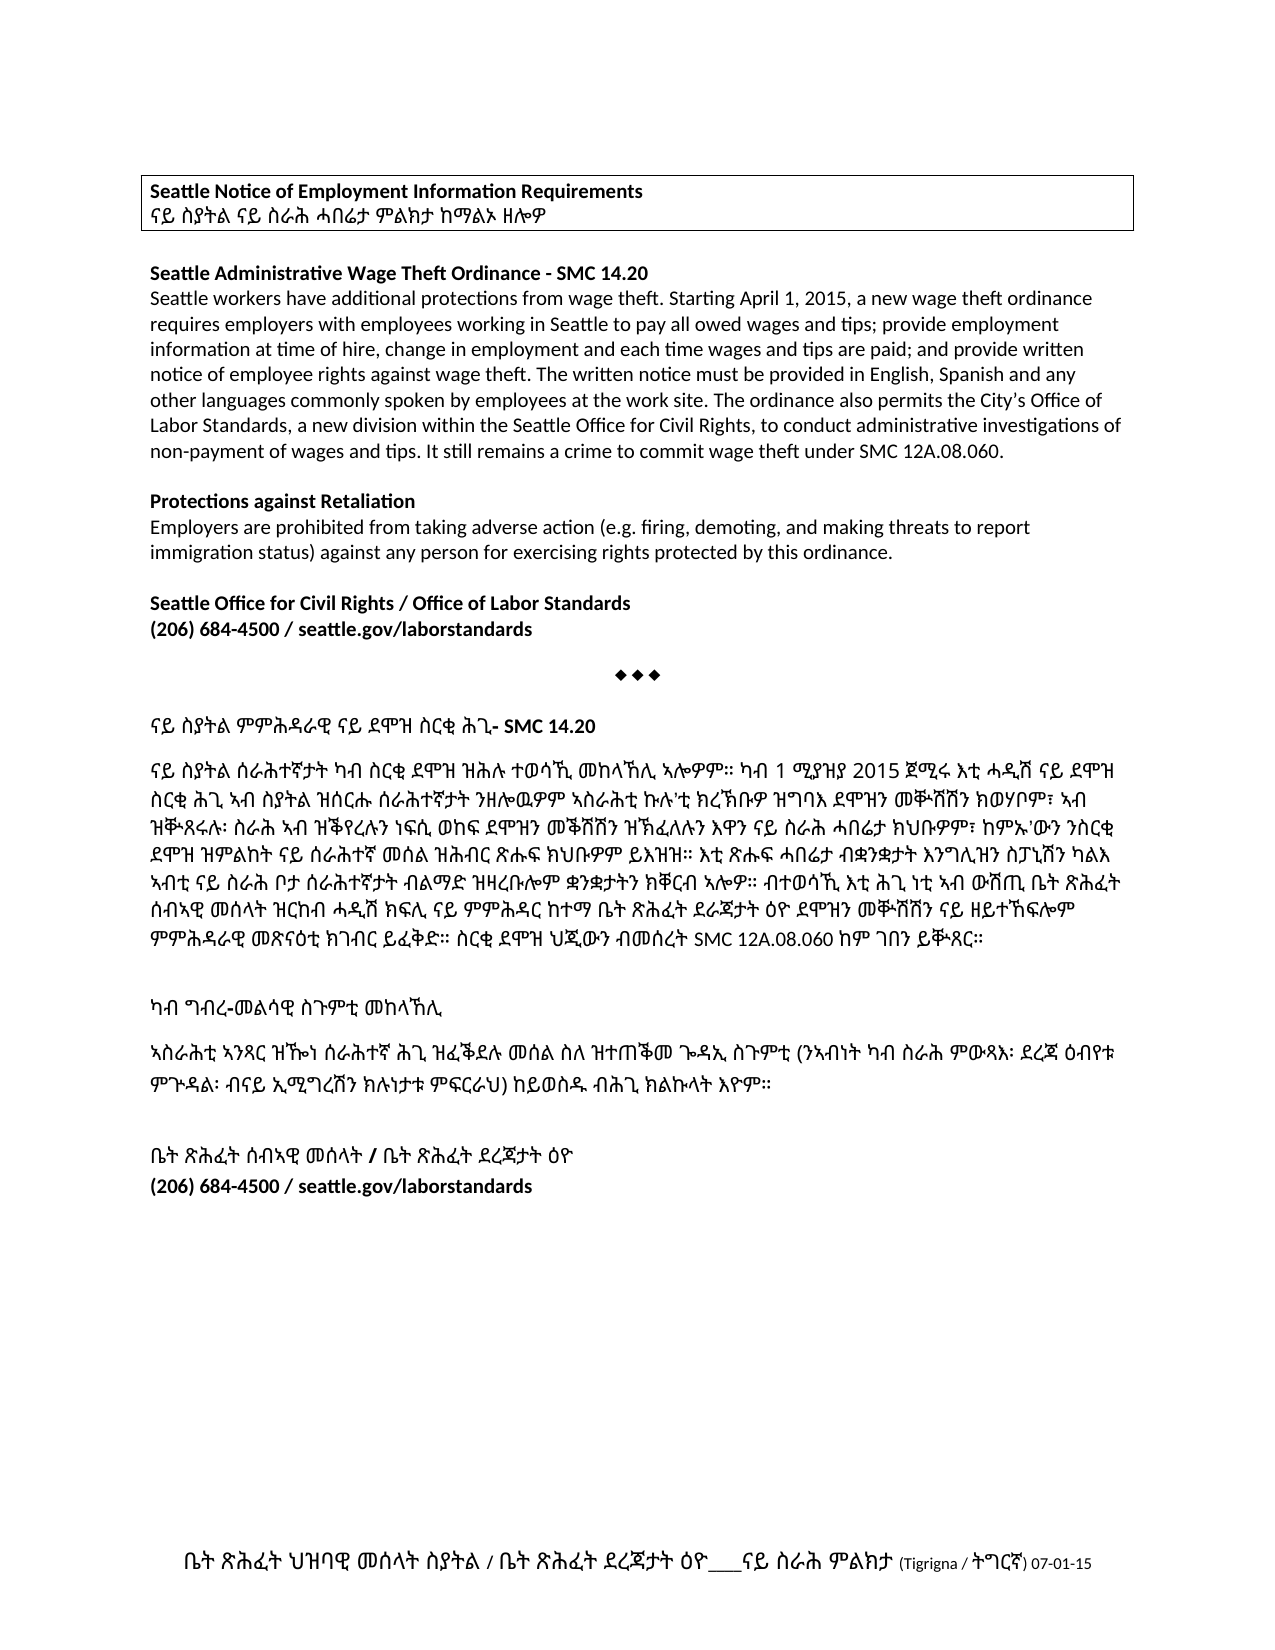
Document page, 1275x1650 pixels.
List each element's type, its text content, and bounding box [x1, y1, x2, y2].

text ኣስራሕቲ ኣንጻር ዝዀነ ሰራሕተኛ ሕጊ ዝፈቕደሉ መሰል ስለ ዝተጠቕመ ጐዳኢ ስጉምቲ (ንኣብነት ካብ ስራሕ ምውጻእ፡ ደረጃ ዕብየቱ ምጕዳል፡ ብናይ ኢሚግረሽን ክሉነታቱ ምፍርራህ) ከይወስዱ ብሕጊ ክልኩላት እዮም። [150, 1038, 1125, 1099]
text ናይ ስያትል ምምሕዳራዊ ናይ ደሞዝ ስርቂ ሕጊ- SMC 14.20 [150, 711, 1125, 739]
text Seattle Administrative Wage Theft Ordinance - SMC 14.20 [150, 260, 1125, 285]
text ካብ ግብረ-መልሳዊ ስጉምቲ መከላኸሊ [150, 993, 1125, 1021]
text Seattle workers have additional protections from wage theft. Starting April 1, 2015, a new wage theft ordinance requires employers with employees working in Seattle to pay all owed wages and tips; provide employment information at time of hire, change in employment and each time wages and tips are paid; and provide written notice of employee rights against wage theft. The written notice must be provided in English, Spanish and any other languages commonly spoken by employees at the work site. The ordinance also permits the City’s Office of Labor Standards, a new division within the Seattle Office for Civil Rights, to conduct administrative investigations of non-payment of wages and tips. It still remains a crime to commit wage theft under SMC 12A.08.060. [150, 285, 1125, 463]
text Seattle Office for Civil Rights / Office of Labor Standards [150, 590, 1125, 616]
text (206) 684-4500 / seattle.gov/laborstandards [150, 1174, 1125, 1199]
text ናይ ስያትል ናይ ስራሕ ሓበሬታ ምልክታ ከማልኦ ዘሎዎ [142, 201, 1133, 230]
text Seattle Notice of Employment Information Requirements [142, 176, 1133, 201]
text Employers are prohibited from taking adverse action (e.g. firing, demoting, and making threats to report immigration status) against any person for exercising rights protected by this ordinance. [150, 514, 1125, 565]
text (206) 684-4500 / seattle.gov/laborstandards [150, 616, 1125, 641]
text ቤት ጽሕፈት ሰብኣዊ መሰላት / ቤት ጽሕፈት ደረጃታት ዕዮ [150, 1141, 1125, 1169]
text ናይ ስያትል ሰራሕተኛታት ካብ ስርቂ ደሞዝ ዝሕሉ ተወሳኺ መከላኸሊ ኣሎዎም። ካብ 1 ሚያዝያ 2015 ጀሚሩ እቲ ሓዲሽ ናይ ደሞዝ ስርቂ ሕጊ ኣብ ስያትል ዝሰርሑ ሰራሕተኛታት ንዘሎዉዎም ኣስራሕቲ ኩሉ’ቲ ክረኽቡዎ ዝግባእ ደሞዝን መቝሽሽን ክወሃቦም፣ ኣብ ዝቝጸሩሉ፡ ስራሕ ኣብ ዝቕየረሉን ነፍሲ ወከፍ ደሞዝን መቕሽሽን ዝኽፈለሉን እዋን ናይ ስራሕ ሓበሬታ ክህቡዎም፣ ከምኡ’ውን ንስርቂ ደሞዝ ዝምልከት ናይ ሰራሕተኛ መሰል ዝሕብር ጽሑፍ ክህቡዎም ይእዝዝ። እቲ ጽሑፍ ሓበሬታ ብቋንቋታት እንግሊዝን ስፓኒሽን ካልእ ኣብቲ ናይ ስራሕ ቦታ ሰራሕተኛታት ብልማድ ዝዛረቡሎም ቋንቋታትን ክቐርብ ኣሎዎ። ብተወሳኺ እቲ ሕጊ ነቲ ኣብ ውሽጢ ቤት ጽሕፈት ሰብኣዊ መሰላት ዝርከብ ሓዲሽ ክፍሊ ናይ ምምሕዳር ከተማ ቤት ጽሕፈት ደራጃታት ዕዮ ደሞዝን መቝሽሽን ናይ ዘይተኸፍሎም ምምሕዳራዊ መጽናዕቲ ክገብር ይፈቅድ። ስርቂ ደሞዝ ህጂውን ብመሰረት SMC 12A.08.060 ከም ገበን ይቝጸር። [150, 756, 1125, 951]
text Protections against Retaliation [150, 489, 1125, 514]
